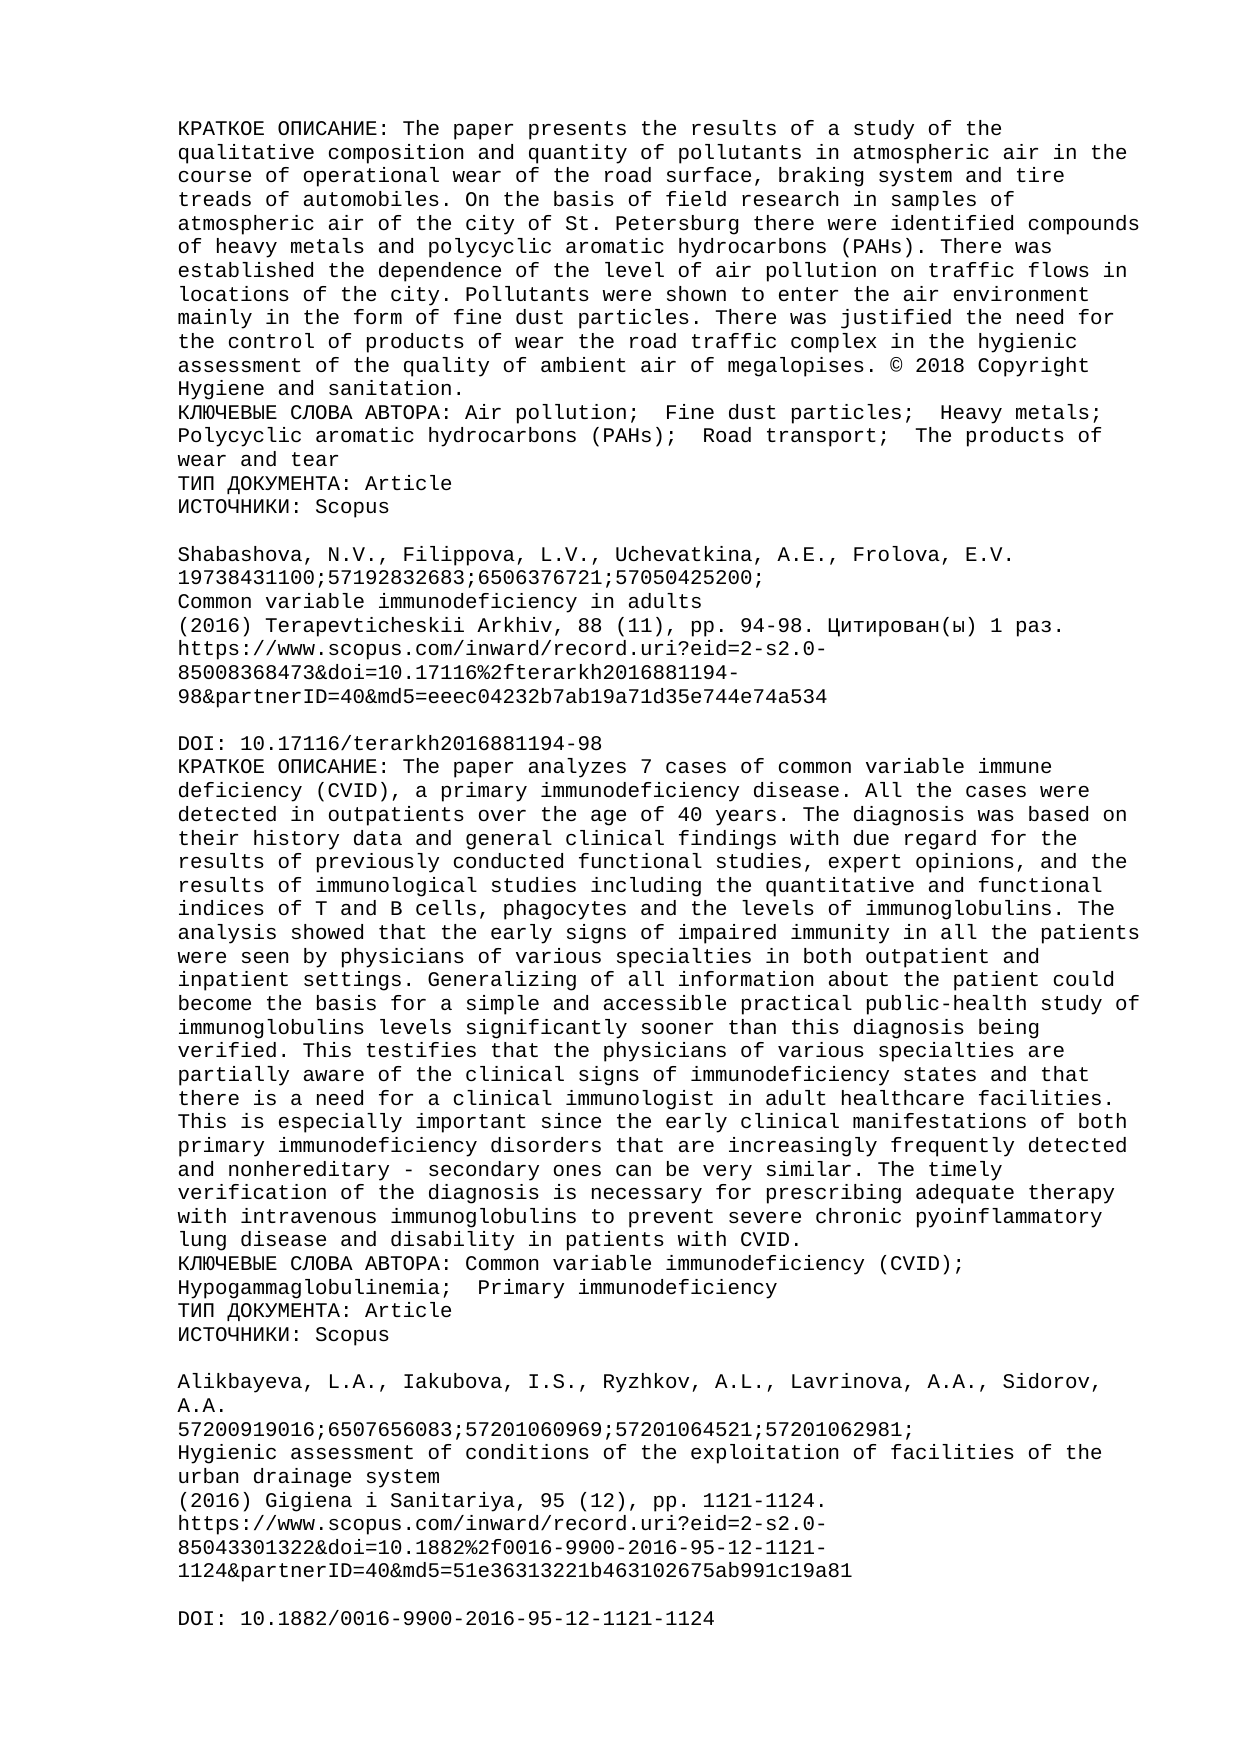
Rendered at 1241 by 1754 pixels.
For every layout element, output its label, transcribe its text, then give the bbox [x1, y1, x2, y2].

text Common variable immunodeficiency in adults [177, 591, 1152, 615]
text Hygienic assessment of conditions of the exploitation of facilities of the urban drainage system [177, 1442, 1152, 1489]
text КЛЮЧЕВЫЕ СЛОВА АВТОРА: Common variable immunodeficiency (CVID); Hypogammaglobulinemia; Primary immunodeficiency [177, 1253, 1152, 1300]
text (2016) Gigiena i Sanitariya, 95 (12), pp. 1121-1124. [177, 1489, 1152, 1513]
text (2016) Terapevticheskii Arkhiv, 88 (11), pp. 94-98. Цитирован(ы) 1 раз. [177, 615, 1152, 638]
text DOI: 10.17116/terarkh2016881194-98 [177, 733, 1152, 757]
text ТИП ДОКУМЕНТА: Article [177, 1300, 1152, 1324]
text DOI: 10.1882/0016-9900-2016-95-12-1121-1124 [177, 1608, 1152, 1631]
text https://www.scopus.com/inward/record.uri?eid=2-s2.0-85008368473&doi=10.17116%2fterarkh2016881194-98&partnerID=40&md5=eeec04232b7ab19a71d35e744e74a534 [177, 638, 1152, 709]
text ТИП ДОКУМЕНТА: Article [177, 473, 1152, 496]
text Alikbayeva, L.A., Iakubova, I.S., Ryzhkov, A.L., Lavrinova, A.A., Sidorov, A.A. [177, 1371, 1152, 1419]
text КРАТКОЕ ОПИСАНИЕ: The paper analyzes 7 cases of common variable immune deficiency (CVID), a primary immunodeficiency disease. All the cases were detected in outpatients over the age of 40 years. The diagnosis was based on their history data and general clinical findings with due regard for the results of previously conducted functional studies, expert opinions, and the results of immunological studies including the quantitative and functional indices of T and B cells, phagocytes and the levels of immunoglobulins. The analysis showed that the early signs of impaired immunity in all the patients were seen by physicians of various specialties in both outpatient and inpatient settings. Generalizing of all information about the patient could become the basis for a simple and accessible practical public-health study of immunoglobulins levels significantly sooner than this diagnosis being verified. This testifies that the physicians of various specialties are partially aware of the clinical signs of immunodeficiency states and that there is a need for a clinical immunologist in adult healthcare facilities. This is especially important since the early clinical manifestations of both primary immunodeficiency disorders that are increasingly frequently detected and nonhereditary - secondary ones can be very similar. The timely verification of the diagnosis is necessary for prescribing adequate therapy with intravenous immunoglobulins to prevent severe chronic pyoinflammatory lung disease and disability in patients with CVID. [177, 757, 1152, 1253]
text КРАТКОЕ ОПИСАНИЕ: The paper presents the results of a study of the qualitative composition and quantity of pollutants in atmospheric air in the course of operational wear of the road surface, braking system and tire treads of automobiles. On the basis of field research in samples of atmospheric air of the city of St. Petersburg there were identified compounds of heavy metals and polycyclic aromatic hydrocarbons (PAHs). There was established the dependence of the level of air pollution on traffic flows in locations of the city. Pollutants were shown to enter the air environment mainly in the form of fine dust particles. There was justified the need for the control of products of wear the road traffic complex in the hygienic assessment of the quality of ambient air of megalopises. © 2018 Copyright Hygiene and sanitation. [177, 118, 1152, 402]
text ИСТОЧНИКИ: Scopus [177, 1324, 1152, 1348]
text 57200919016;6507656083;57201060969;57201064521;57201062981; [177, 1419, 1152, 1442]
text Shabashova, N.V., Filippova, L.V., Uchevatkina, A.E., Frolova, E.V. [177, 544, 1152, 567]
text КЛЮЧЕВЫЕ СЛОВА АВТОРА: Air pollution; Fine dust particles; Heavy metals; Polycyclic aromatic hydrocarbons (PAHs); Road transport; The products of wear and tear [177, 402, 1152, 473]
text 19738431100;57192832683;6506376721;57050425200; [177, 567, 1152, 591]
text https://www.scopus.com/inward/record.uri?eid=2-s2.0-85043301322&doi=10.1882%2f0016-9900-2016-95-12-1121-1124&partnerID=40&md5=51e36313221b463102675ab991c19a81 [177, 1513, 1152, 1584]
text ИСТОЧНИКИ: Scopus [177, 496, 1152, 520]
